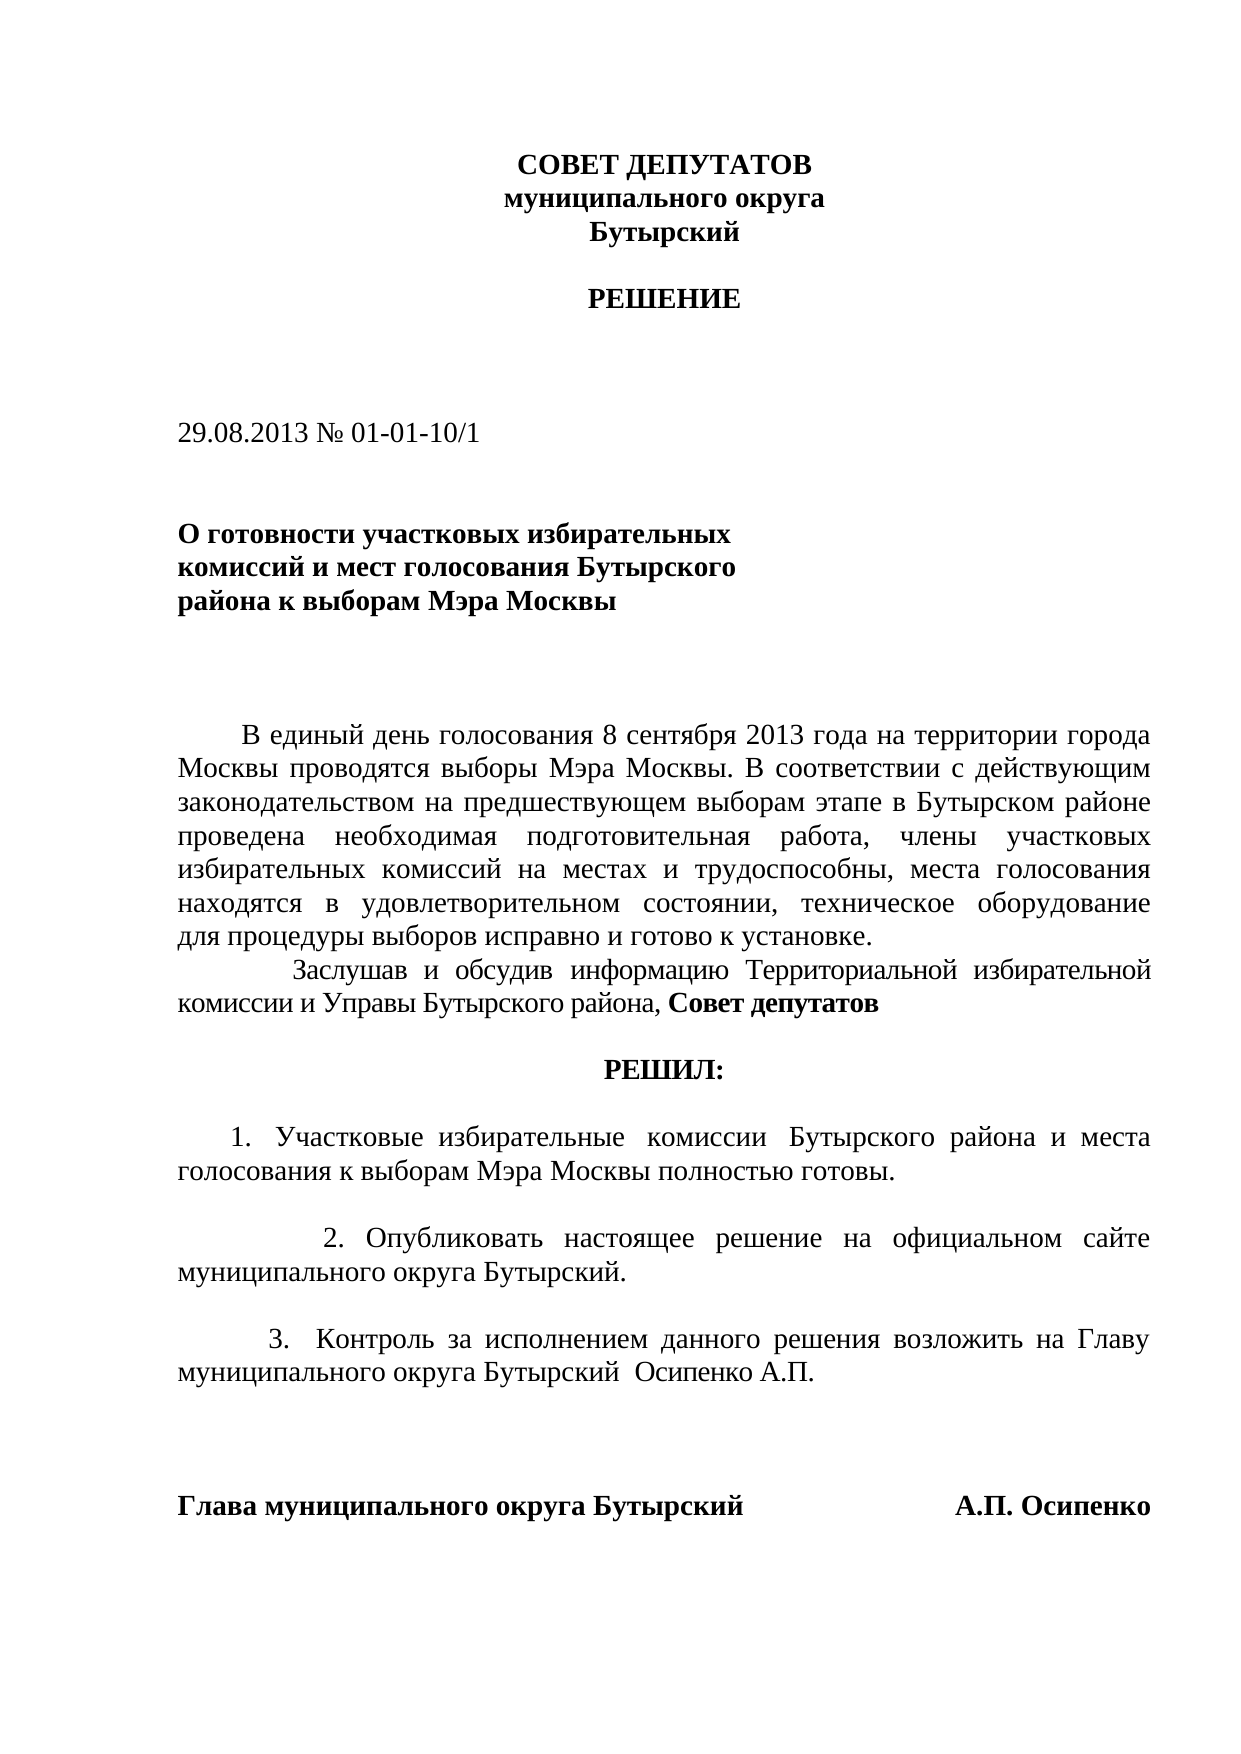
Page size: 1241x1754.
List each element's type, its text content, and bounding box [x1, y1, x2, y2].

text голосования к выборам Мэра Москвы полностью готовы. [177, 1153, 1152, 1187]
text Заслушав и обсудив информацию Территориальной избирательной комиссии и Управы Бутырского района, Совет депутатов [177, 952, 1152, 1019]
text В единый день голосования 8 сентября 2013 года на территории города Москвы проводятся выборы Мэра Москвы. В соответствии с действующим законодательством на предшествующем выборам этапе в Бутырском районе проведена необходимая подготовительная работа, члены участковых избирательных комиссий на местах и трудоспособны, места голосования находятся в удовлетворительном состоянии, техническое оборудование для процедуры выборов исправно и готово к установке. [177, 717, 1152, 952]
text РЕШЕНИЕ [177, 281, 1152, 314]
text муниципального округа [177, 180, 1152, 214]
text Бутырский [177, 214, 1152, 247]
text О готовности участковых избирательных [177, 516, 1152, 549]
title 29.08.2013 № 01-01-10/1 [177, 415, 1152, 449]
text РЕШИЛ: [177, 1052, 1152, 1086]
text СОВЕТ ДЕПУТАТОВ [177, 147, 1152, 180]
text 3. Контроль за исполнением данного решения возложить на Главу муниципального округа Бутырский Осипенко А.П. [177, 1321, 1152, 1388]
text комиссий и мест голосования Бутырского [177, 549, 1152, 583]
text 2. Опубликовать настоящее решение на официальном сайте муниципального округа Бутырский. [177, 1220, 1152, 1287]
list Участковые избирательные комиссии Бутырского района и места [230, 1119, 1152, 1153]
text Глава муниципального округа Бутырский А.П. Осипенко [177, 1488, 1152, 1522]
text района к выборам Мэра Москвы [177, 583, 1152, 616]
